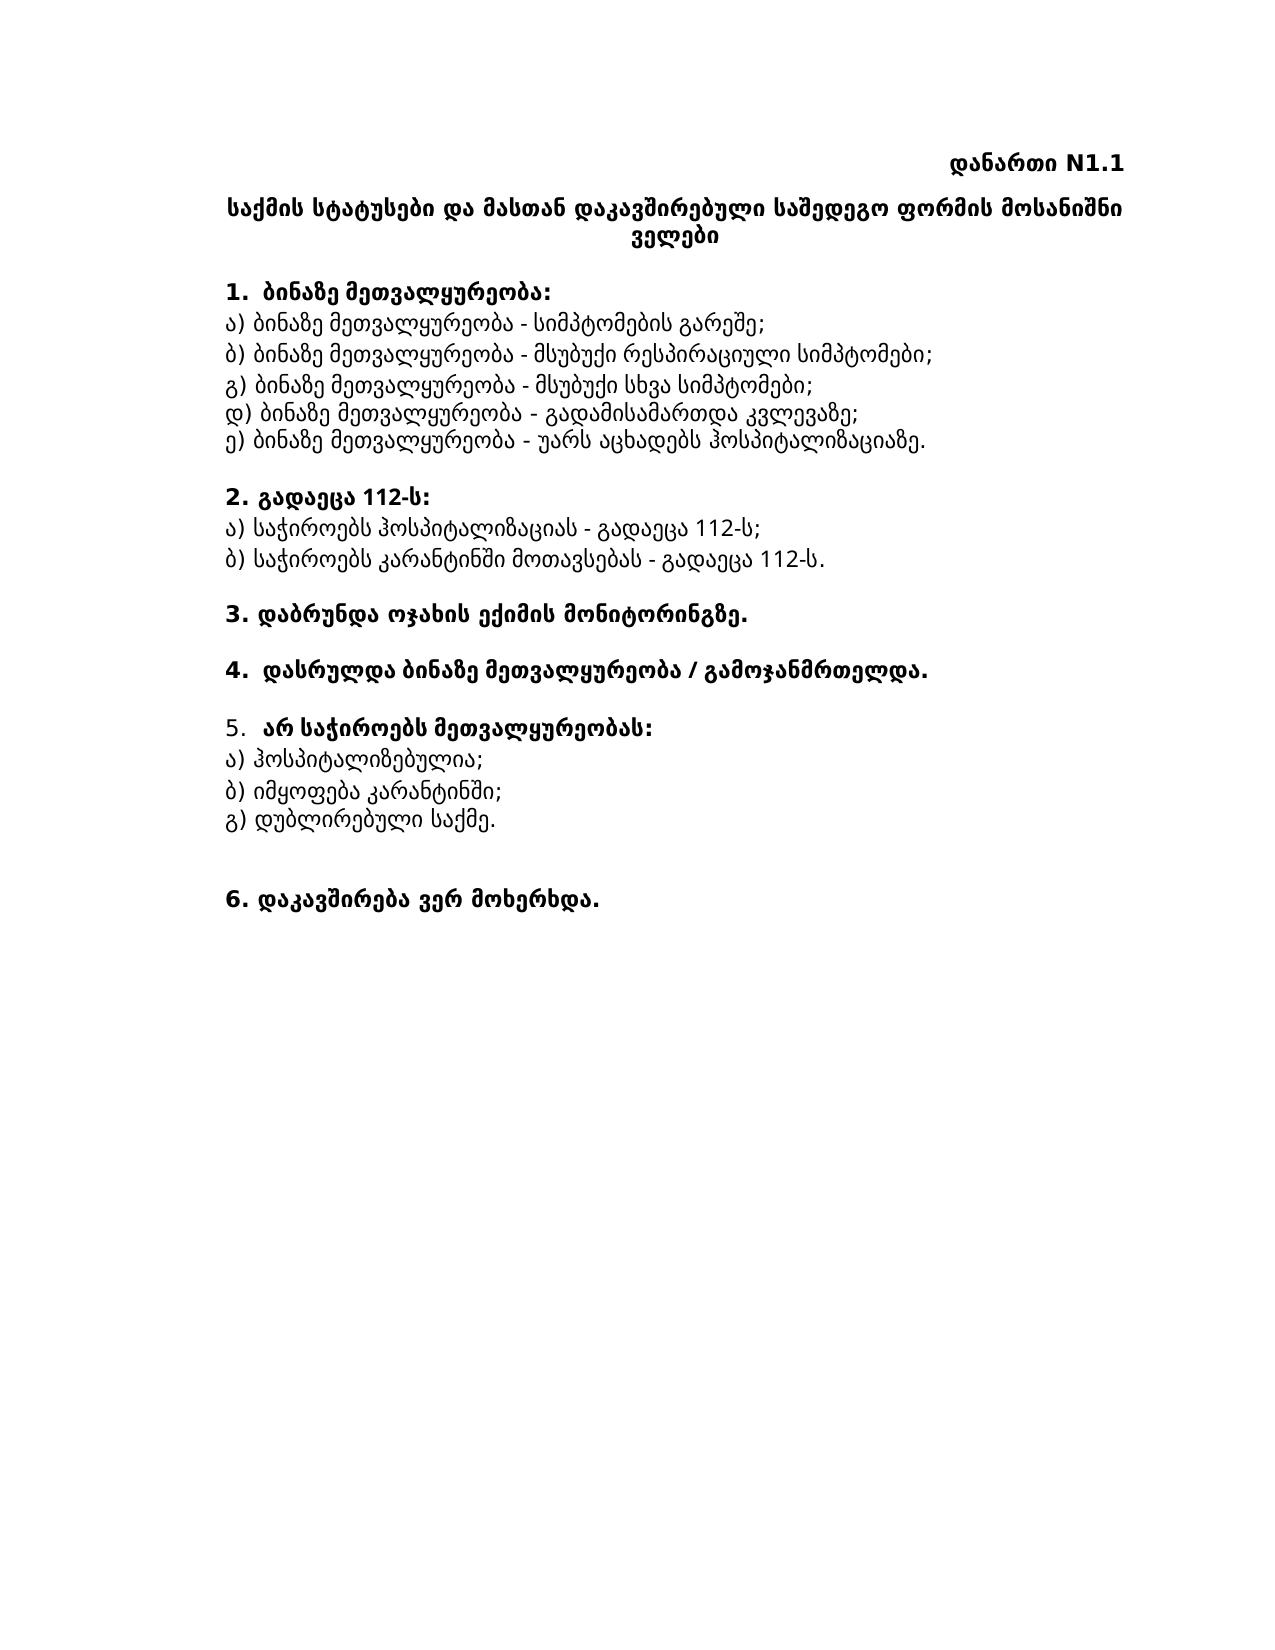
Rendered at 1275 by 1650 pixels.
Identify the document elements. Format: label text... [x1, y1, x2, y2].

list ა) ბინაზე მეთვალყურეობა - სიმპტომების გარეშე; [225, 307, 1125, 338]
text დანართი N1.1 [150, 150, 1125, 177]
list საქმის სტატუსები და მასთან დაკავშირებული საშედეგო ფორმის მოსანიშნი ველები [225, 195, 1125, 249]
list ბ) იმყოფება კარანტინში; [225, 774, 1125, 806]
list არ საჭიროებს მეთვალყურეობას: [225, 712, 1125, 743]
list 3. დაბრუნდა ოჯახის ექიმის მონიტორინგზე. [225, 601, 1125, 627]
list დ) ბინაზე მეთვალყურეობა - გადამისამართდა კვლევაზე; [225, 400, 1125, 427]
list 6. დაკავშირება ვერ მოხერხდა. [225, 886, 1125, 912]
list ბ) ბინაზე მეთვალყურეობა - მსუბუქი რესპირაციული სიმპტომები; [225, 338, 1125, 369]
list ა) ჰოსპიტალიზებულია; [225, 743, 1125, 774]
list ბინაზე მეთვალყურეობა: [225, 275, 1125, 307]
list ე) ბინაზე მეთვალყურეობა - უარს აცხადებს ჰოსპიტალიზაციაზე. [225, 427, 1125, 454]
list გ) დუბლირებული საქმე. [225, 806, 1125, 832]
list დასრულდა ბინაზე მეთვალყურეობა / გამოჯანმრთელდა. [225, 654, 1125, 685]
text 2. გადაეცა 112-ს: [150, 480, 1125, 512]
list გ) ბინაზე მეთვალყურეობა - მსუბუქი სხვა სიმპტომები; [225, 369, 1125, 400]
list ბ) საჭიროებს კარანტინში მოთავსებას - გადაეცა 112-ს. [225, 543, 1125, 574]
list ა) საჭიროებს ჰოსპიტალიზაციას - გადაეცა 112-ს; [225, 512, 1125, 543]
